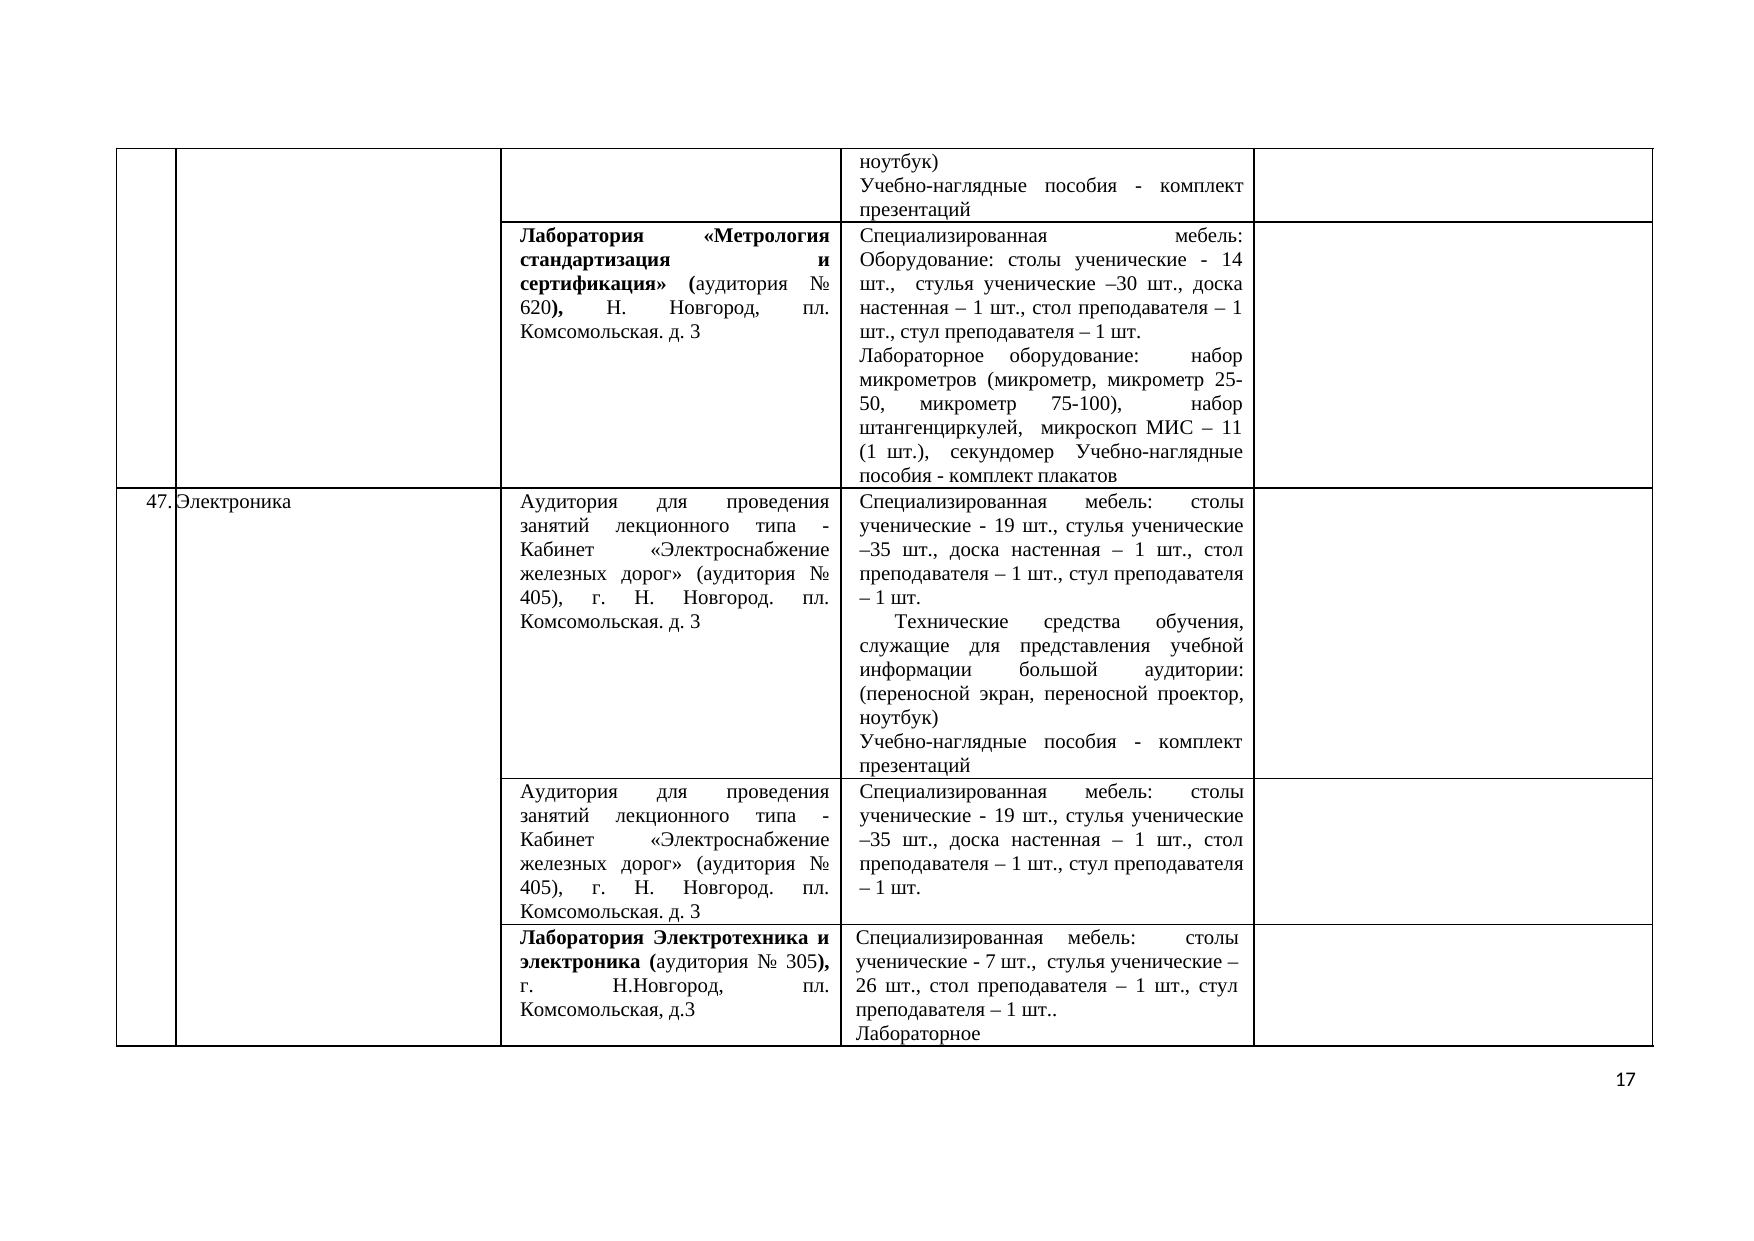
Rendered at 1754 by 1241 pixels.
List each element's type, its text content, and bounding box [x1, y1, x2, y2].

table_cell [502, 149, 840, 221]
table_cell Специализированная мебель: Оборудование: столы ученические - 14 шт., стулья ученические –30 шт., доска настенная – 1 шт., стол преподавателя – 1 шт., стул преподавателя – 1 шт. Лабораторное оборудование: набор микрометров (микрометр, микрометр 25-50, микрометр 75-100), набор штангенциркулей, микроскоп МИС – 11 (1 шт.), секундомер Учебно-наглядные пособия - комплект плакатов [842, 223, 1253, 487]
table_cell 1 [117, 149, 175, 487]
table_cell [842, 149, 1253, 221]
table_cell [842, 925, 1253, 1045]
table_cell Специализированная мебель: столы ученические - 19 шт., стулья ученические –35 шт., доска настенная – 1 шт., стол преподавателя – 1 шт., стул преподавателя – 1 шт. Технические средства обучения, служащие для представления учебной информации большой аудитории: (переносной экран, переносной проектор, ноутбук) Учебно-наглядные пособия - комплект презентаций [842, 489, 1253, 777]
table_cell Аудитория для проведения занятий лекционного типа - Кабинет «Электроснабжение железных дорог» (аудитория № 405), г. Н. Новгород. пл. Комсомольская. д. 3 [502, 779, 840, 923]
table_cell Специализированная мебель: столы ученические - 19 шт., стулья ученические –35 шт., доска настенная – 1 шт., стол преподавателя – 1 шт., стул преподавателя – 1 шт. [842, 779, 1253, 923]
table_cell [1255, 779, 1652, 923]
table_cell Лаборатория «Метрология стандартизация и сертификация» (аудитория № 620), Н. Новгород, пл. Комсомольская. д. 3 [502, 223, 840, 487]
table_cell [1255, 149, 1652, 221]
table_cell [1255, 489, 1652, 777]
table_cell [117, 489, 175, 1045]
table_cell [177, 149, 500, 487]
table_cell [1255, 925, 1652, 1045]
table_cell [1255, 223, 1652, 487]
table_cell Электроника [177, 489, 500, 1045]
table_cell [502, 925, 840, 1045]
table_cell Аудитория для проведения занятий лекционного типа - Кабинет «Электроснабжение железных дорог» (аудитория № 405), г. Н. Новгород. пл. Комсомольская. д. 3 [502, 489, 840, 777]
